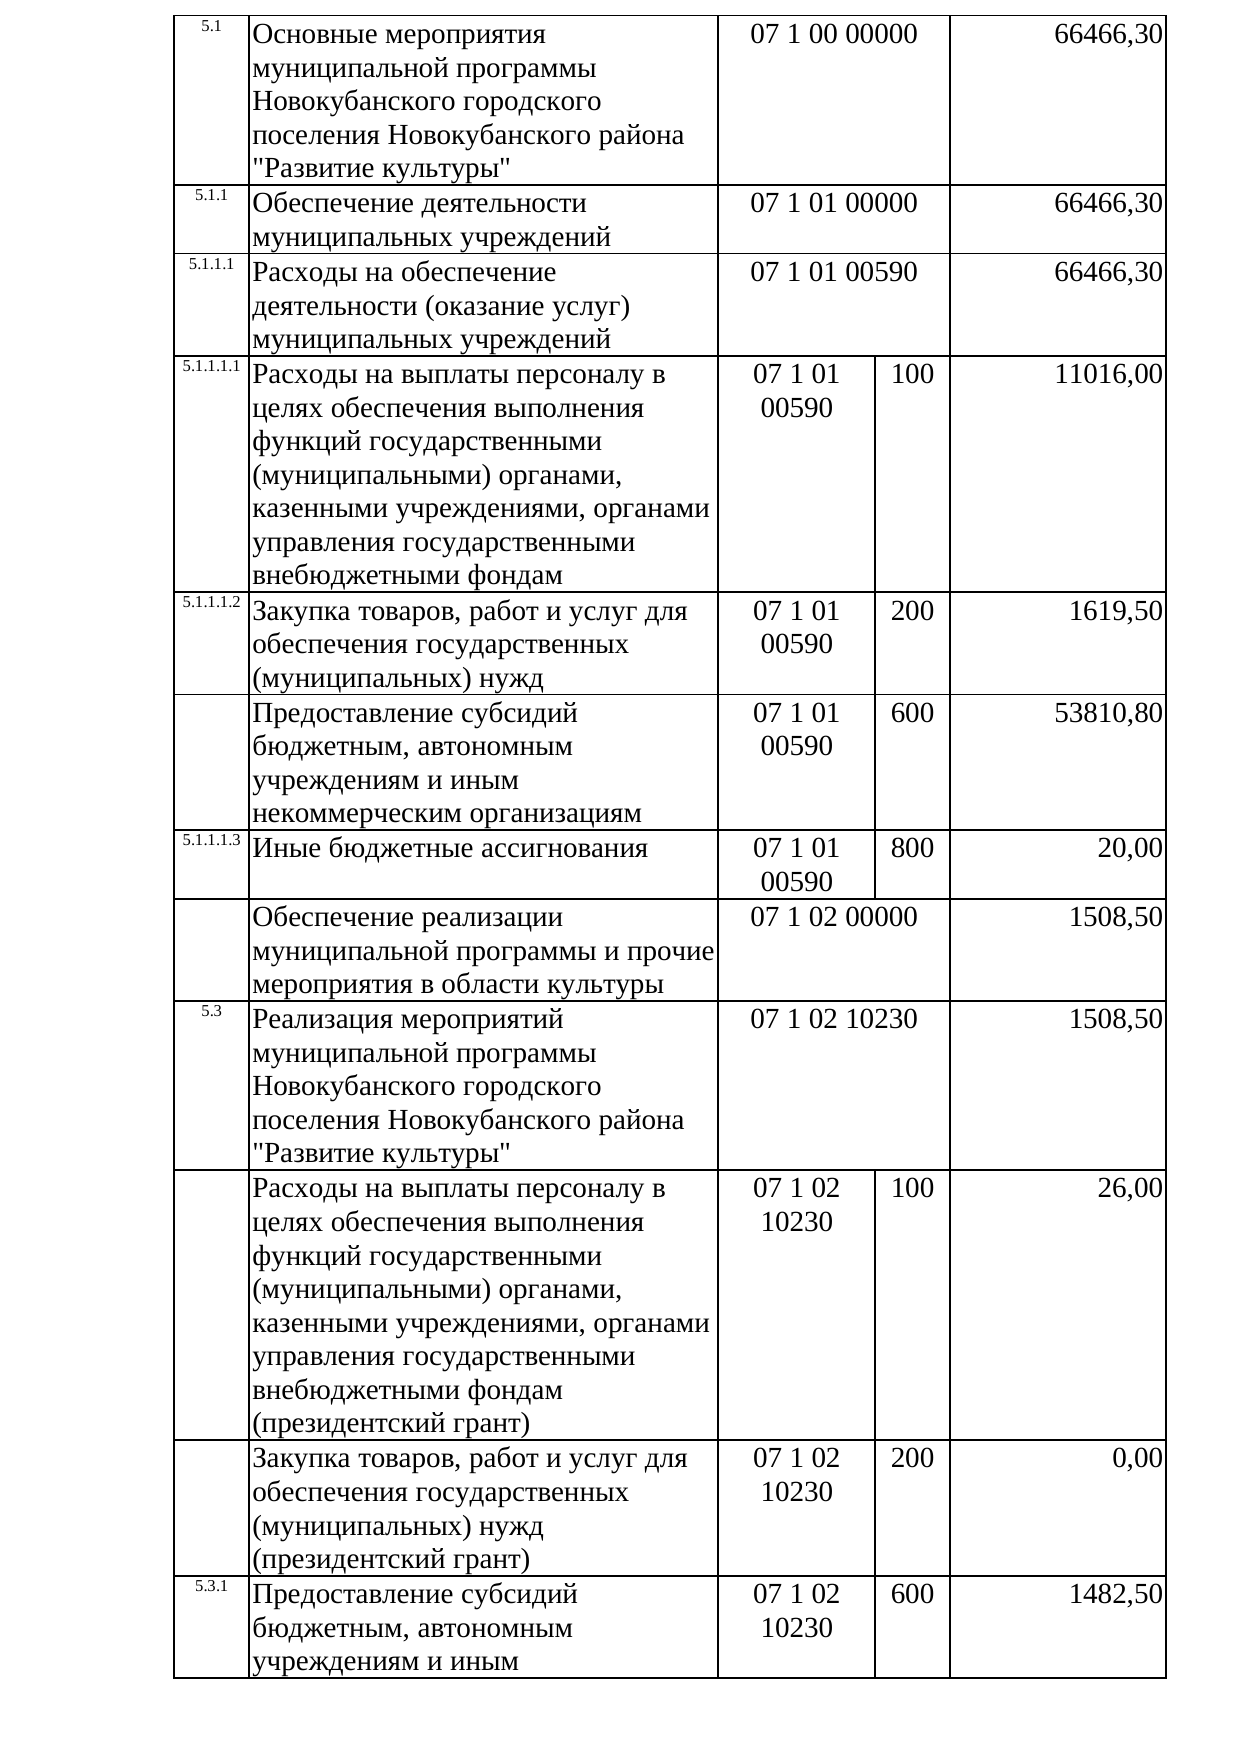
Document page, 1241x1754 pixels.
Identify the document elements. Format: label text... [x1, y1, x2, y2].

table_cell Расходы на выплаты персоналу в целях обеспечения выполнения функций государственными (муниципальными) органами, казенными учреждениями, органами управления государственными внебюджетными фондам [250, 357, 717, 591]
table_cell [175, 900, 248, 1000]
table_cell 5.1 [175, 16, 248, 184]
table_cell 07 1 00 00000 [719, 16, 949, 184]
table_cell [175, 1441, 248, 1575]
table_cell 5.1.1.1.2 [175, 593, 248, 693]
table_cell Реализация мероприятий муниципальной программы Новокубанского городского поселения Новокубанского района "Развитие культуры" [250, 1002, 717, 1169]
table_cell 66466,30 [951, 186, 1165, 253]
table_cell [175, 695, 248, 829]
table_cell 07 1 01 00590 [719, 254, 949, 355]
table_cell Предоставление субсидий бюджетным, автономным учреждениям и иным некоммерческим организациям [250, 695, 717, 829]
table_cell 100 [876, 357, 949, 591]
table_cell 100 [876, 1171, 949, 1439]
table_cell 66466,30 [951, 16, 1165, 184]
table_cell 1482,50 [951, 1577, 1165, 1677]
table_cell 07 1 01 00590 [719, 831, 874, 898]
table_cell Основные мероприятия муниципальной программы Новокубанского городского поселения Новокубанского района "Развитие культуры" [250, 16, 717, 184]
table_cell Расходы на выплаты персоналу в целях обеспечения выполнения функций государственными (муниципальными) органами, казенными учреждениями, органами управления государственными внебюджетными фондам (президентский грант) [250, 1171, 717, 1439]
table_cell 20,00 [951, 831, 1165, 898]
table_cell 53810,80 [951, 695, 1165, 829]
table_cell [250, 1577, 717, 1677]
table_cell 66466,30 [951, 254, 1165, 355]
table_cell 11016,00 [951, 357, 1165, 591]
table_cell 07 1 01 00590 [719, 695, 874, 829]
table_cell 07 1 02 10230 [719, 1577, 874, 1677]
table_cell 07 1 02 10230 [719, 1002, 949, 1169]
table_cell Обеспечение реализации муниципальной программы и прочие мероприятия в области культуры [250, 900, 717, 1000]
table_cell Расходы на обеспечение деятельности (оказание услуг) муниципальных учреждений [250, 254, 717, 355]
table_cell 5.1.1.1 [175, 254, 248, 355]
table_cell 26,00 [951, 1171, 1165, 1439]
table_cell 07 1 01 00590 [719, 593, 874, 693]
table_cell 07 1 02 10230 [719, 1441, 874, 1575]
table_cell 1619,50 [951, 593, 1165, 693]
table_cell 07 1 02 10230 [719, 1171, 874, 1439]
table_cell 600 [876, 695, 949, 829]
table_cell 1508,50 [951, 1002, 1165, 1169]
table_cell 07 1 02 00000 [719, 900, 949, 1000]
table_cell Иные бюджетные ассигнования [250, 831, 717, 898]
table_cell Закупка товаров, работ и услуг для обеспечения государственных (муниципальных) нужд [250, 593, 717, 693]
table_cell 5.1.1.1.3 [175, 831, 248, 898]
table_cell 1508,50 [951, 900, 1165, 1000]
table_cell 200 [876, 593, 949, 693]
table_cell Закупка товаров, работ и услуг для обеспечения государственных (муниципальных) нужд (президентский грант) [250, 1441, 717, 1575]
table_cell 0,00 [951, 1441, 1165, 1575]
table_cell [175, 1171, 248, 1439]
table_cell 07 1 01 00000 [719, 186, 949, 253]
table_cell 600 [876, 1577, 949, 1677]
table_cell 5.3.1 [175, 1577, 248, 1677]
table_cell 200 [876, 1441, 949, 1575]
table_cell 800 [876, 831, 949, 898]
table_cell 07 1 01 00590 [719, 357, 874, 591]
table_cell 5.1.1 [175, 186, 248, 253]
table_cell Обеспечение деятельности муниципальных учреждений [250, 186, 717, 253]
table_cell 5.3 [175, 1002, 248, 1169]
table_cell 5.1.1.1.1 [175, 357, 248, 591]
